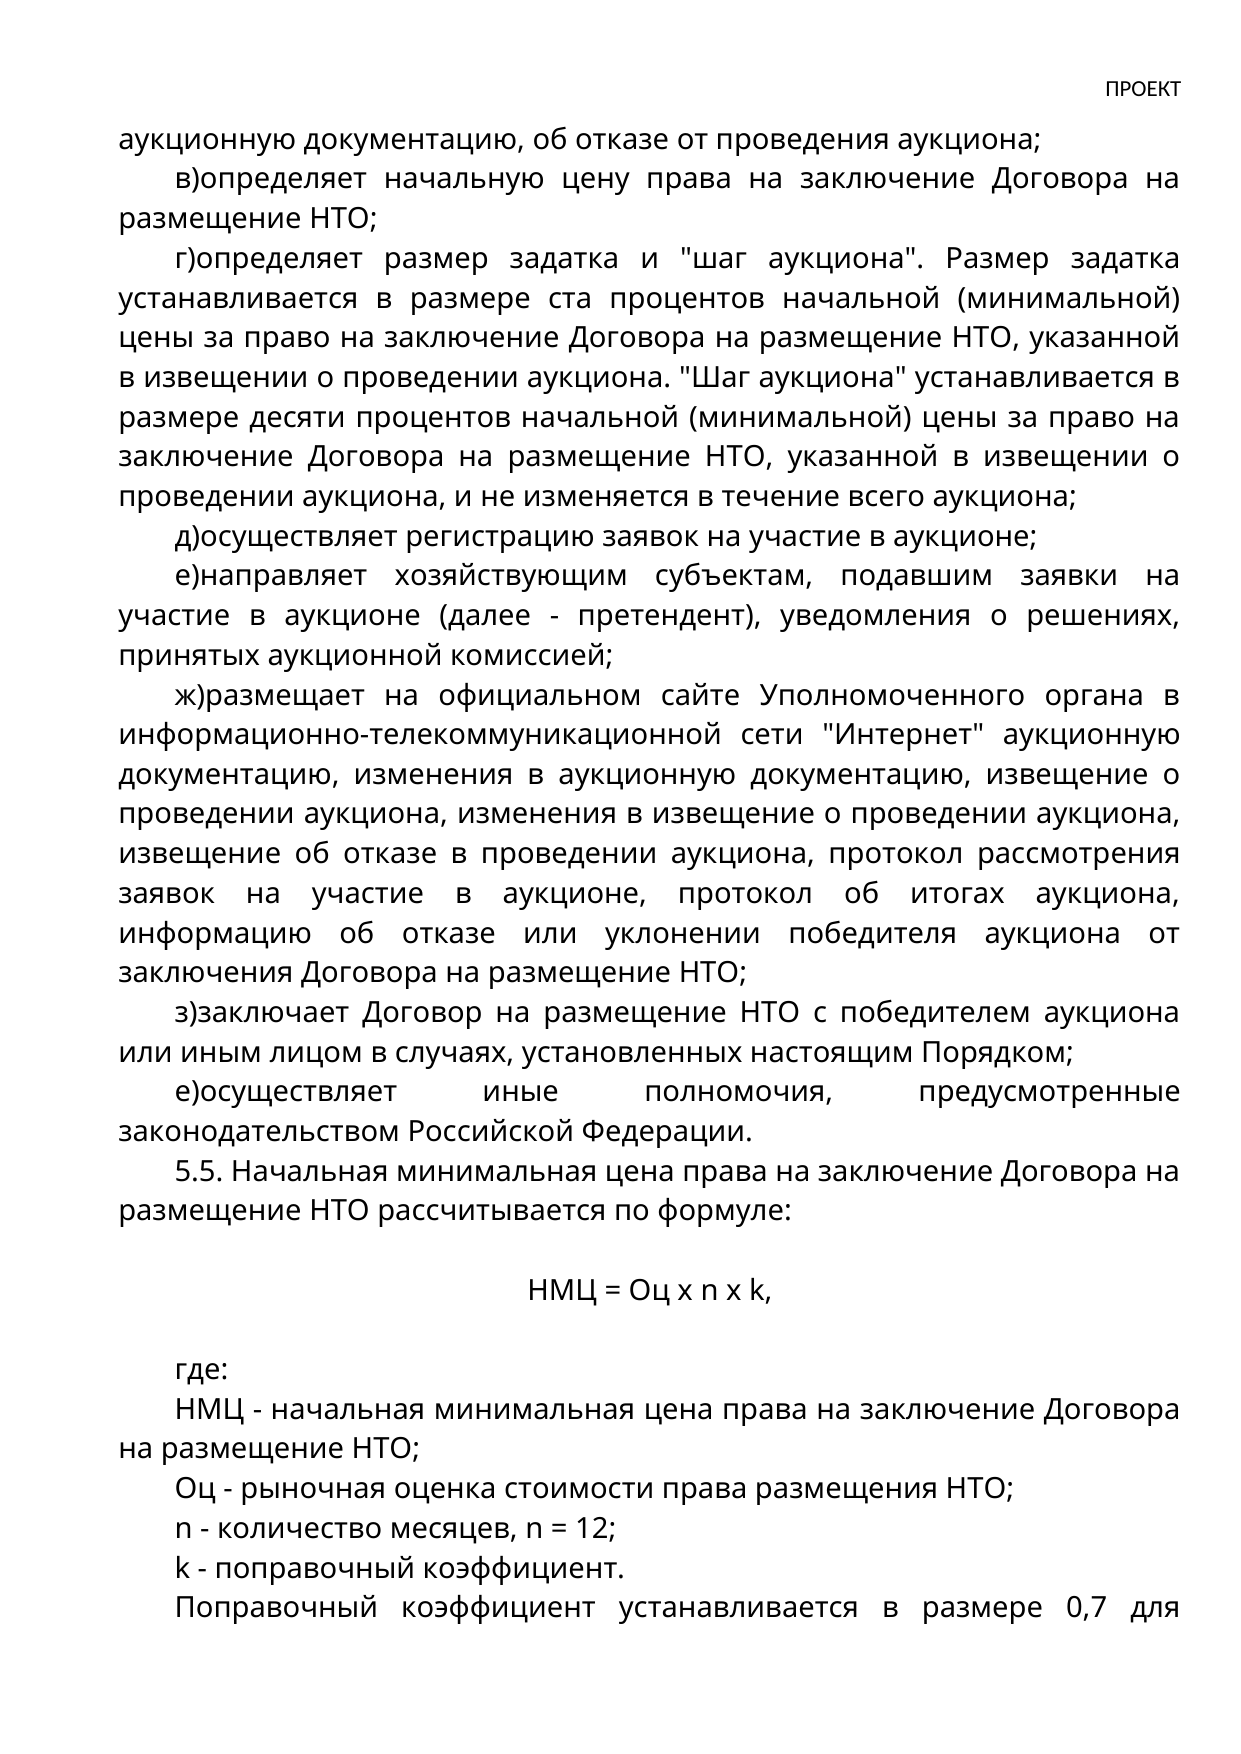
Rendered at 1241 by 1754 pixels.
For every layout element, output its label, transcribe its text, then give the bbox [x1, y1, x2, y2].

text НМЦ = Оц x n x k, [118, 1269, 1181, 1309]
text г)определяет размер задатка и "шаг аукциона". Размер задатка устанавливается в размере ста процентов начальной (минимальной) цены за право на заключение Договора на размещение НТО, указанной в извещении о проведении аукциона. "Шаг аукциона" устанавливается в размере десяти процентов начальной (минимальной) цены за право на заключение Договора на размещение НТО, указанной в извещении о проведении аукциона, и не изменяется в течение всего аукциона; [118, 237, 1181, 515]
text Оц - рыночная оценка стоимости права размещения НТО; [118, 1467, 1181, 1507]
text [118, 118, 1181, 158]
text в)определяет начальную цену права на заключение Договора на размещение НТО; [118, 158, 1181, 237]
text е)направляет хозяйствующим субъектам, подавшим заявки на участие в аукционе (далее - претендент), уведомления о решениях, принятых аукционной комиссией; [118, 555, 1181, 674]
text ж)размещает на официальном сайте Уполномоченного органа в информационно-телекоммуникационной сети "Интернет" аукционную документацию, изменения в аукционную документацию, извещение о проведении аукциона, изменения в извещение о проведении аукциона, извещение об отказе в проведении аукциона, протокол рассмотрения заявок на участие в аукционе, протокол об итогах аукциона, информацию об отказе или уклонении победителя аукциона от заключения Договора на размещение НТО; [118, 674, 1181, 991]
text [118, 1587, 1181, 1626]
text 5.5. Начальная минимальная цена права на заключение Договора на размещение НТО рассчитывается по формуле: [118, 1150, 1181, 1229]
text д)осуществляет регистрацию заявок на участие в аукционе; [118, 515, 1181, 555]
text где: [118, 1348, 1181, 1388]
text е)осуществляет иные полномочия, предусмотренные законодательством Российской Федерации. [118, 1071, 1181, 1150]
text НМЦ - начальная минимальная цена права на заключение Договора на размещение НТО; [118, 1388, 1181, 1467]
text n - количество месяцев, n = 12; [118, 1507, 1181, 1547]
text k - поправочный коэффициент. [118, 1547, 1181, 1587]
text з)заключает Договор на размещение НТО с победителем аукциона или иным лицом в случаях, установленных настоящим Порядком; [118, 991, 1181, 1071]
